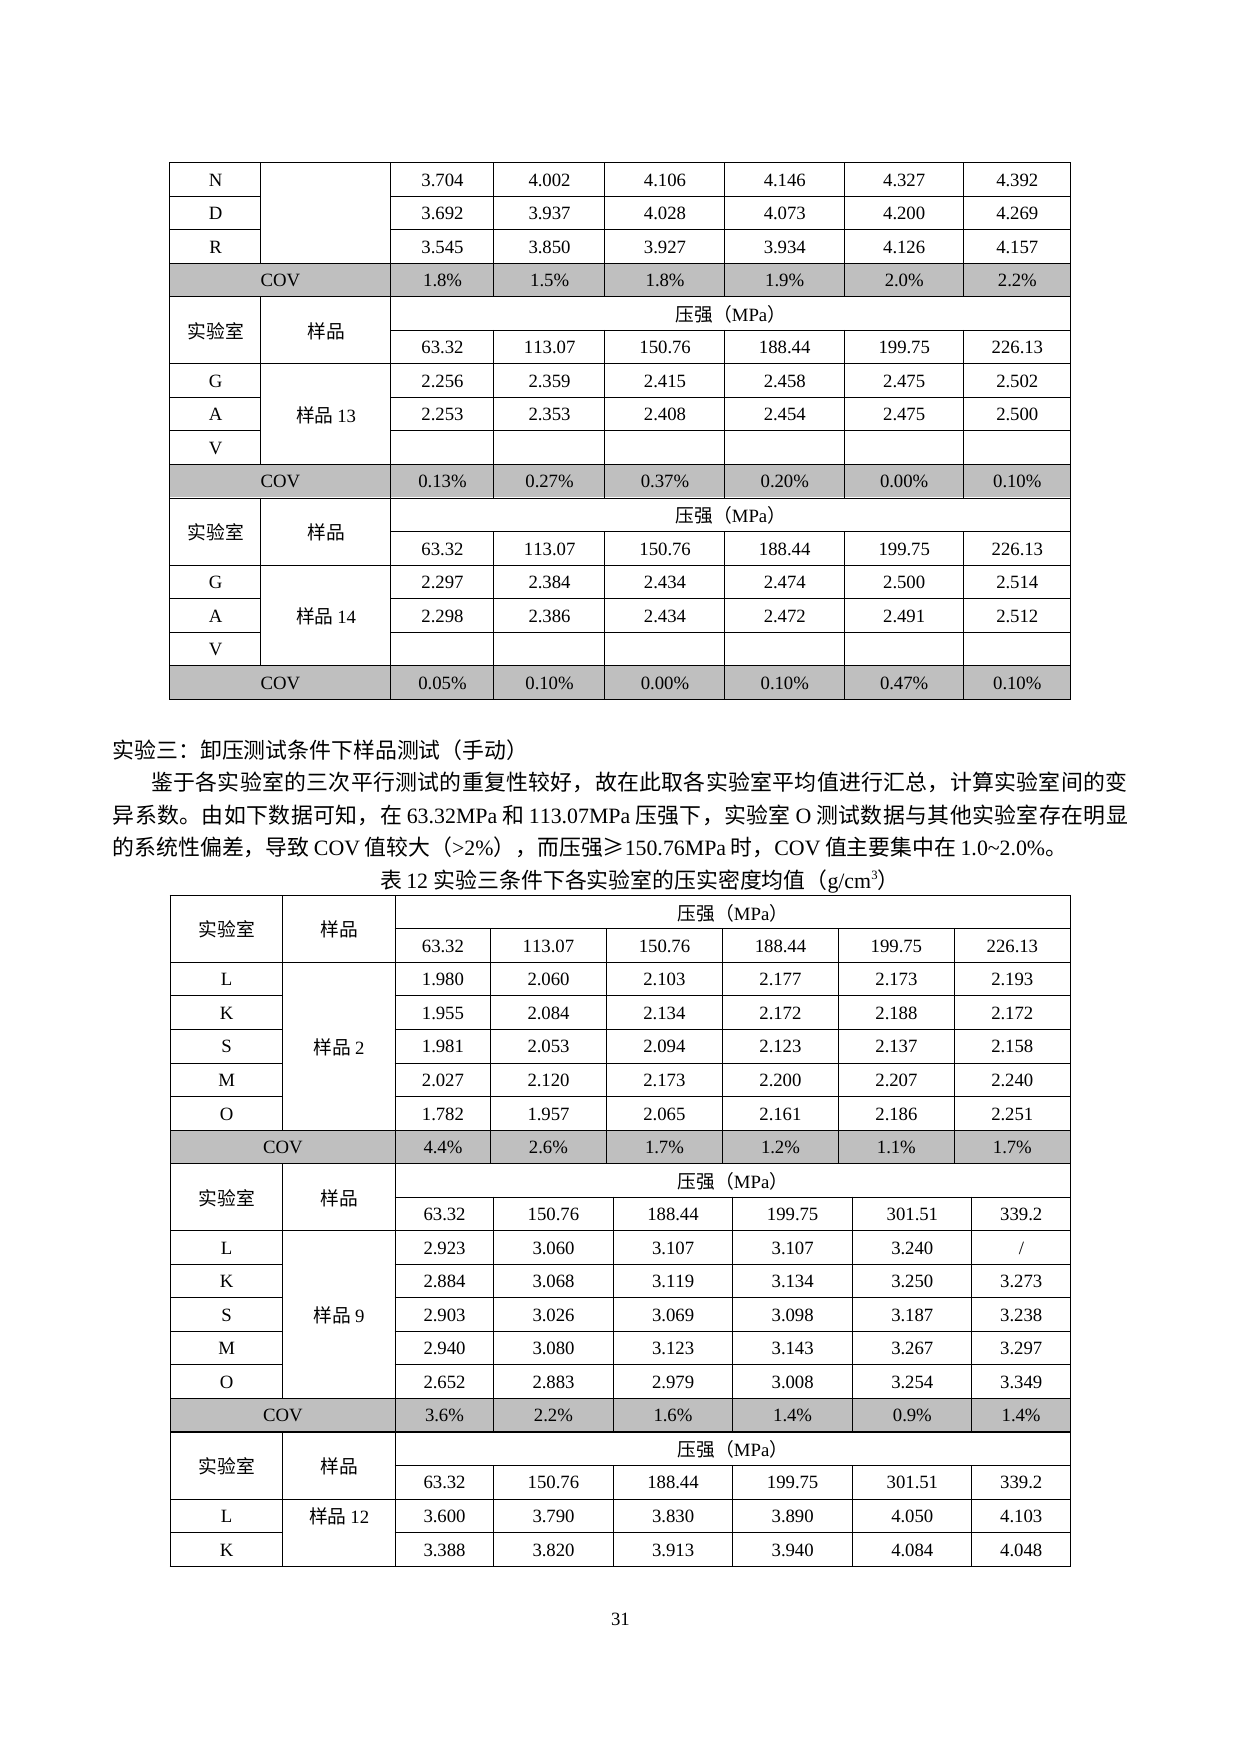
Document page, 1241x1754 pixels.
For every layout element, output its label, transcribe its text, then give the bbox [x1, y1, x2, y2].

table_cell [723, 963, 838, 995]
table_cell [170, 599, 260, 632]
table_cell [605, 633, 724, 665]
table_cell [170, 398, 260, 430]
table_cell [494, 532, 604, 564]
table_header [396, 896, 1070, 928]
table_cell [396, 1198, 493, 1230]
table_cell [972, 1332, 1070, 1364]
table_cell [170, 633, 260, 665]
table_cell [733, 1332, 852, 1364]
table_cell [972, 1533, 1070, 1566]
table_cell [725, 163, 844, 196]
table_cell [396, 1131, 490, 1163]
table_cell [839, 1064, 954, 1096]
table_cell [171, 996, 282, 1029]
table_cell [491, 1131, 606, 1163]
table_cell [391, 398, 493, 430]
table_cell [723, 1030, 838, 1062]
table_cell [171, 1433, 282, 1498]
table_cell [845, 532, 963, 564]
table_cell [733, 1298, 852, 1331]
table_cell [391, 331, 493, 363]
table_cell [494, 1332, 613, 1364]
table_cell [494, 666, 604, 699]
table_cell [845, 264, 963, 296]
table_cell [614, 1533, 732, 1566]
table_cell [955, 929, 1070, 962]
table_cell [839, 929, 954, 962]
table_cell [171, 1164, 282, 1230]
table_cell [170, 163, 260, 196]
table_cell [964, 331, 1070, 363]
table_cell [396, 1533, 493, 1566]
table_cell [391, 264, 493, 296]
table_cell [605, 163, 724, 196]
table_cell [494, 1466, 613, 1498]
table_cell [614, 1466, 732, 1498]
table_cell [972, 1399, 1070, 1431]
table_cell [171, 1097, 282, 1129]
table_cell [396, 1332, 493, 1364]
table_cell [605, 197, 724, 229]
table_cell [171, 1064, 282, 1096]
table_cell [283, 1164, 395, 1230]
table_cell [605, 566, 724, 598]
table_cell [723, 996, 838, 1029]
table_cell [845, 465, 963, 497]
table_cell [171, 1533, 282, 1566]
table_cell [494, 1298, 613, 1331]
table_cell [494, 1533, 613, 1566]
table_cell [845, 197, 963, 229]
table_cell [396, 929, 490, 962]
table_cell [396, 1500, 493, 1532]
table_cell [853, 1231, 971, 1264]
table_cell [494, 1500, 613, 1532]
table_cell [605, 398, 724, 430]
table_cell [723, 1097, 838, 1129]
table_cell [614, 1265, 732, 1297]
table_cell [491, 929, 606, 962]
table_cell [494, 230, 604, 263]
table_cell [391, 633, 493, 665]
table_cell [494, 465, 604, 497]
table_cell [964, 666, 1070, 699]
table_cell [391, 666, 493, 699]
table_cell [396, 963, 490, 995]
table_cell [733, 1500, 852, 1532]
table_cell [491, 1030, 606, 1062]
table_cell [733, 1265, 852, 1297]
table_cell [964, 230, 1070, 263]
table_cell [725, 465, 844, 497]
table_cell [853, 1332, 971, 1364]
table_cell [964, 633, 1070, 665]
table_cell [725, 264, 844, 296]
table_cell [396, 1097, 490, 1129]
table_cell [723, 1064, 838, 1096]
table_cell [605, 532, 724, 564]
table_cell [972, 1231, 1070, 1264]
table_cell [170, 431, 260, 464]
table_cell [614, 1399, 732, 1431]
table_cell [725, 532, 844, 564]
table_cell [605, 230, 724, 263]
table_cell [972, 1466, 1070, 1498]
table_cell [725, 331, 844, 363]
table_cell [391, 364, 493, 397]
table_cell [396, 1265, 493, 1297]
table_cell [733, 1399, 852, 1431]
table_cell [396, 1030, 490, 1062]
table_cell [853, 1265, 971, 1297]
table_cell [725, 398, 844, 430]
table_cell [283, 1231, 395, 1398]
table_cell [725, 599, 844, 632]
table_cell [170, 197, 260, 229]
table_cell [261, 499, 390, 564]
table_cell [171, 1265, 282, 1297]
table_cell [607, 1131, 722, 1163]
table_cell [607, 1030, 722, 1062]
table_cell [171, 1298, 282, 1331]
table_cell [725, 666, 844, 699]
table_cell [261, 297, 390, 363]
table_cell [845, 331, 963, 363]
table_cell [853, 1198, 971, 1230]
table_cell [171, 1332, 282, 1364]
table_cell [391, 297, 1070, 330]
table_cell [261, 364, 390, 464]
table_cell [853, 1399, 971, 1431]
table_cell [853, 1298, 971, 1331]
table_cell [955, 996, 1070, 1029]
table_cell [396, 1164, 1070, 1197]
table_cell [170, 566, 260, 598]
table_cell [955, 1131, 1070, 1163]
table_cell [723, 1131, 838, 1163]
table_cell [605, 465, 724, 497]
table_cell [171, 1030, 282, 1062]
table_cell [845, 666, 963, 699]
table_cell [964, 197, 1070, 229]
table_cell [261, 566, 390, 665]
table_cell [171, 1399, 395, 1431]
text 实验三：卸压测试条件下样品测试（手动） [112, 732, 1128, 765]
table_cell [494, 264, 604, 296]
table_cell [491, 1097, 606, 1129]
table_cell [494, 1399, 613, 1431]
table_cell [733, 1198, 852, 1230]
text 表12 实验三条件下各实验室的压实密度均值（g/cm3） [112, 862, 1128, 895]
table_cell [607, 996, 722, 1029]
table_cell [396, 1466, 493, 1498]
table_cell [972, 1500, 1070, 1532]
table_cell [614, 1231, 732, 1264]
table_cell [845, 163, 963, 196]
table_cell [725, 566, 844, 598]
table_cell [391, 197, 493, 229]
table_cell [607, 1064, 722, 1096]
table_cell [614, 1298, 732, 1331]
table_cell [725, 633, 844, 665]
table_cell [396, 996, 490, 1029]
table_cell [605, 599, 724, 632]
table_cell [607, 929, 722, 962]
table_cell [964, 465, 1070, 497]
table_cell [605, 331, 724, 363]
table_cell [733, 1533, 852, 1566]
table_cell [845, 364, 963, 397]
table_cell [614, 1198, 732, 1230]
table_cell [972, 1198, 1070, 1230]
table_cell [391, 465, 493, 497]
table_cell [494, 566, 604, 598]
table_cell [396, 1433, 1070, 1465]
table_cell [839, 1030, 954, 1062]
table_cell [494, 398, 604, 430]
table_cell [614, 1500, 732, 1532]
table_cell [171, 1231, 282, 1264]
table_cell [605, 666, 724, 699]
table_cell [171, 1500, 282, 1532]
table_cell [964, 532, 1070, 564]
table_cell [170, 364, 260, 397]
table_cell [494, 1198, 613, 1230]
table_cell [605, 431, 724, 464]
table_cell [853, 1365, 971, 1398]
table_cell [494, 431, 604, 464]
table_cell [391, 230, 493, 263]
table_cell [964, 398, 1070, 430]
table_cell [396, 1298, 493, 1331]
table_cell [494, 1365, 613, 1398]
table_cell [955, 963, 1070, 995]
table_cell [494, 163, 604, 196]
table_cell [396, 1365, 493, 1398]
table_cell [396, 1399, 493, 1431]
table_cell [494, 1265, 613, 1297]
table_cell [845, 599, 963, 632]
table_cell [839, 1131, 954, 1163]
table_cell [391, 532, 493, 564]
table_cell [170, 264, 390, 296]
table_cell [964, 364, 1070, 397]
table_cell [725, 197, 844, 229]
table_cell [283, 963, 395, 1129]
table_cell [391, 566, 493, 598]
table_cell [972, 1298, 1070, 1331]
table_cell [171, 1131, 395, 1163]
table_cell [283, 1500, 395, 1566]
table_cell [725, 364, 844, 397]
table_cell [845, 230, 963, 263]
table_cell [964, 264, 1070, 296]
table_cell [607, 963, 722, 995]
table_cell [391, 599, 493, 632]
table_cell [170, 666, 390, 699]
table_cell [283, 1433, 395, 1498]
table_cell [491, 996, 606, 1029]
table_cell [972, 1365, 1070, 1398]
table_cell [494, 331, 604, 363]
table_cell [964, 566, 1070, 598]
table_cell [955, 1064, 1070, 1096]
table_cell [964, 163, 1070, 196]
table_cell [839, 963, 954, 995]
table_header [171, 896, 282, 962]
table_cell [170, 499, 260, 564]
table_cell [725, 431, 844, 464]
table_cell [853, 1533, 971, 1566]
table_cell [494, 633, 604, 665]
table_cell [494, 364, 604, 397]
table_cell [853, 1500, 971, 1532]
text 鉴于各实验室的三次平行测试的重复性较好，故在此取各实验室平均值进行汇总，计算实验室间的变异系数。由如下数据可知，在63.32MPa和113.07MPa压强下，实验室O测试数据与其他实验室存在明显的系统性偏差，导致COV值较大（>2%），而压强≥150.76MPa时，COV值主要集中在1.0~2.0%。 [112, 765, 1128, 862]
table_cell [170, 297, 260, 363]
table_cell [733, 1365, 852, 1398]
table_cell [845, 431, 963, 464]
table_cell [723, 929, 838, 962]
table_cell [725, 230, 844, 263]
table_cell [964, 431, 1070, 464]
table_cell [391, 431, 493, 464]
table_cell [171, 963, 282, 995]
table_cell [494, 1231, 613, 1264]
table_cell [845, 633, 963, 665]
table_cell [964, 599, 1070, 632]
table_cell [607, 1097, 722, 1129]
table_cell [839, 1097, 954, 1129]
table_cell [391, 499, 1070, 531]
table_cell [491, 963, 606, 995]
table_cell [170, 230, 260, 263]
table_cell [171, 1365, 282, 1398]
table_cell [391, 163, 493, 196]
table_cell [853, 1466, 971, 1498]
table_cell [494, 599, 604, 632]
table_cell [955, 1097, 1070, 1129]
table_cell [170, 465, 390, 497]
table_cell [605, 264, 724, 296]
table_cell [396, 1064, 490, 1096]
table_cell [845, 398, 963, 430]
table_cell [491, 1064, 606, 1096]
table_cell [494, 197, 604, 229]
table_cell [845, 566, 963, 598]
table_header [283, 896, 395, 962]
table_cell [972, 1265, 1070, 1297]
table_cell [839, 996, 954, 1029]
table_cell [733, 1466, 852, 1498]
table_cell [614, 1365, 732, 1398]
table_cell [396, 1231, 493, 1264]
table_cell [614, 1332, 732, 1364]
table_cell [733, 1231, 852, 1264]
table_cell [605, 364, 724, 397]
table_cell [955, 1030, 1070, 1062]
